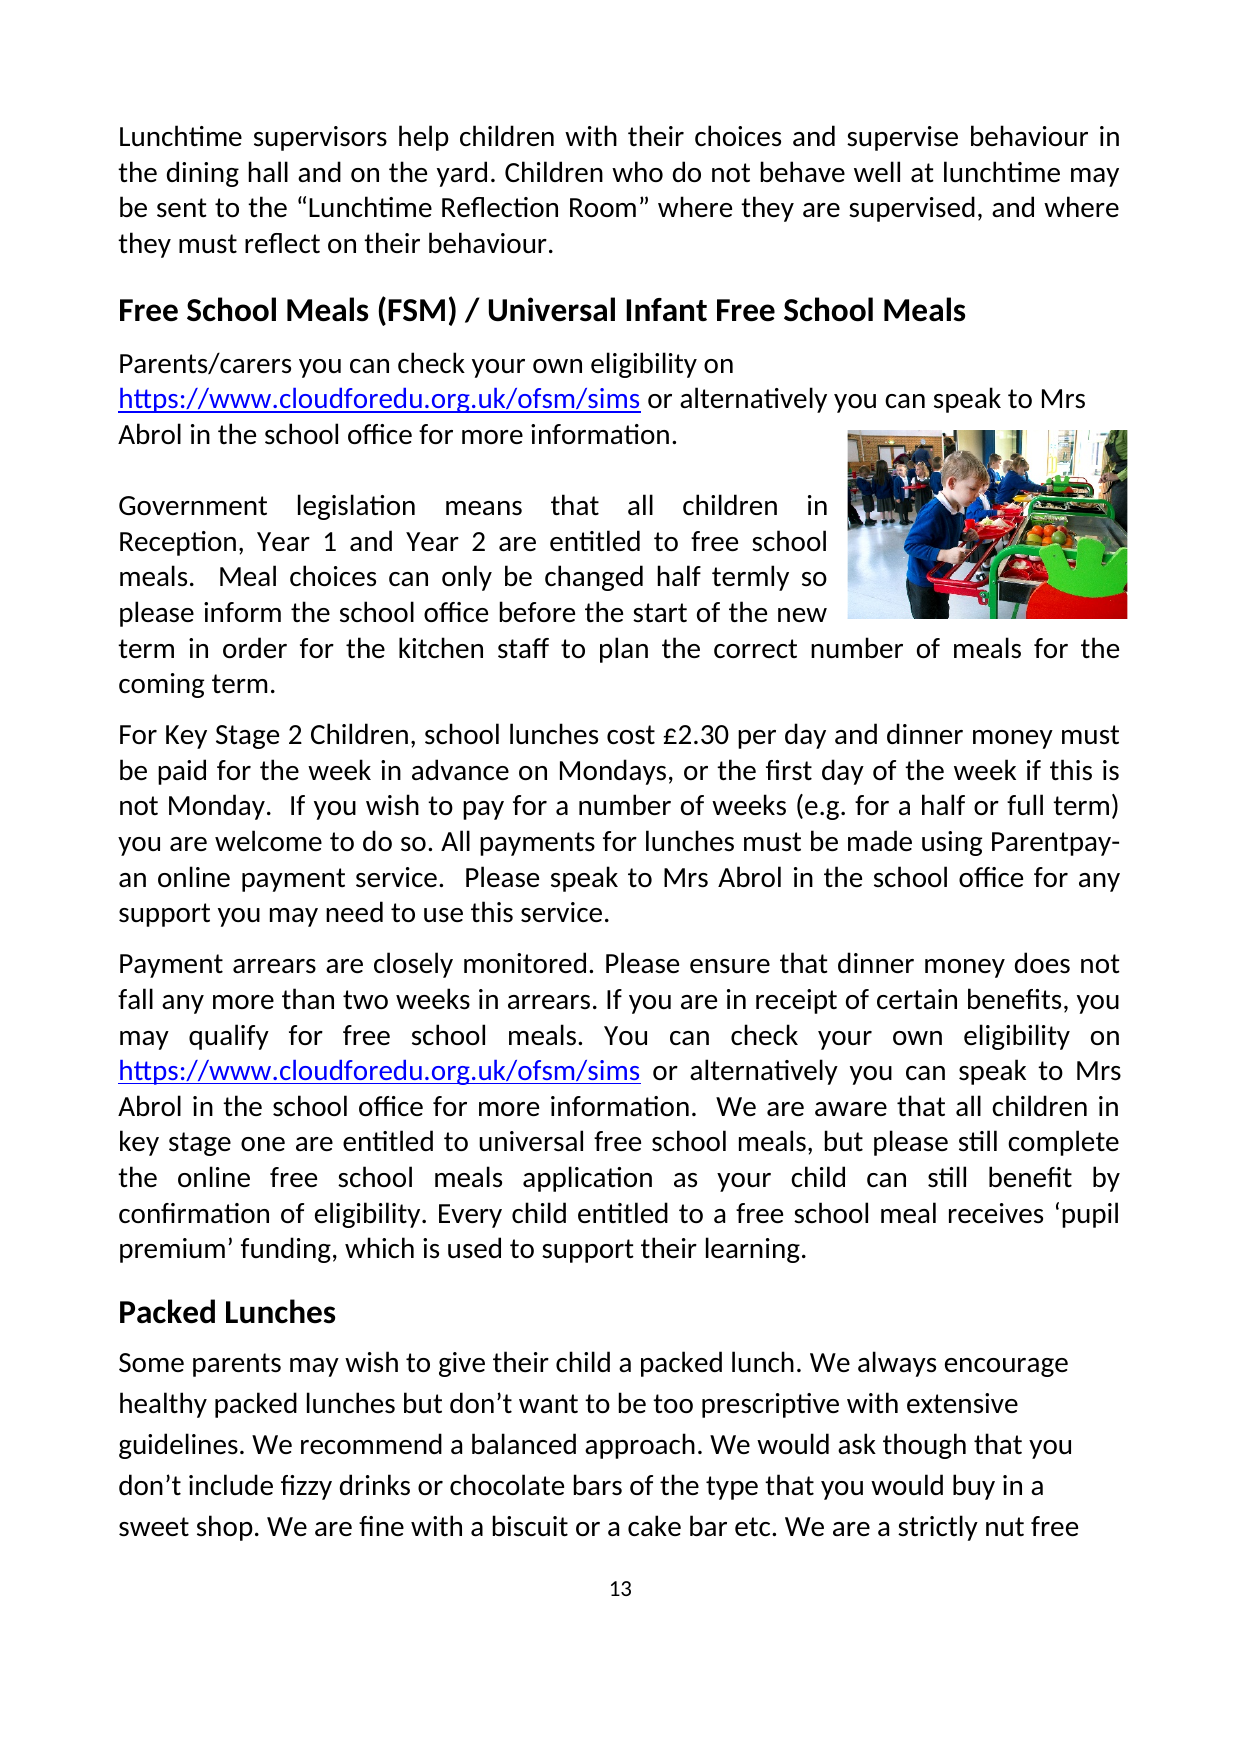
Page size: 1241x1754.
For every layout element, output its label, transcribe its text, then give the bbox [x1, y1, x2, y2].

text For Key Stage 2 Children, school lunches cost £2.30 per day and dinner money must be paid for the week in advance on Mondays, or the first day of the week if this is not Monday. If you wish to pay for a number of weeks (e.g. for a half or full term) you are welcome to do so. All payments for lunches must be made using Parentpay- an online payment service. Please speak to Mrs Abrol in the school office for any support you may need to use this service. [118, 716, 1122, 930]
picture [846, 430, 1128, 617]
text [118, 1344, 1122, 1543]
text Government legislation means that all children in Reception, Year 1 and Year 2 are entitled to free school meals. Meal choices can only be changed half termly so please inform the school office before the start of the new term in order for the kitchen staff to plan the correct number of meals for the coming term. [118, 487, 1122, 701]
text Lunchtime supervisors help children with their choices and supervise behaviour in the dining hall and on the yard. Children who do not behave well at lunchtime may be sent to the “Lunchtime Reflection Room” where they are supervised, and where they must reflect on their behaviour. [118, 118, 1122, 261]
text Free School Meals (FSM) / Universal Infant Free School Meals [118, 289, 1122, 329]
subtitle Packed Lunches [118, 1291, 1122, 1332]
text Payment arrears are closely monitored. Please ensure that dinner money does not fall any more than two weeks in arrears. If you are in receipt of certain benefits, you may qualify for free school meals. You can check your own eligibility on https://www.cloudforedu.org.uk/ofsm/sims or alternatively you can speak to Mrs Abrol in the school office for more information. We are aware that all children in key stage one are entitled to universal free school meals, but please still complete the online free school meals application as your child can still benefit by confirmation of eligibility. Every child entitled to a free school meal receives ‘pupil premium’ funding, which is used to support their learning. [118, 945, 1122, 1266]
text Parents/carers you can check your own eligibility on https://www.cloudforedu.org.uk/ofsm/sims or alternatively you can speak to Mrs Abrol in the school office for more information. [118, 345, 1122, 452]
